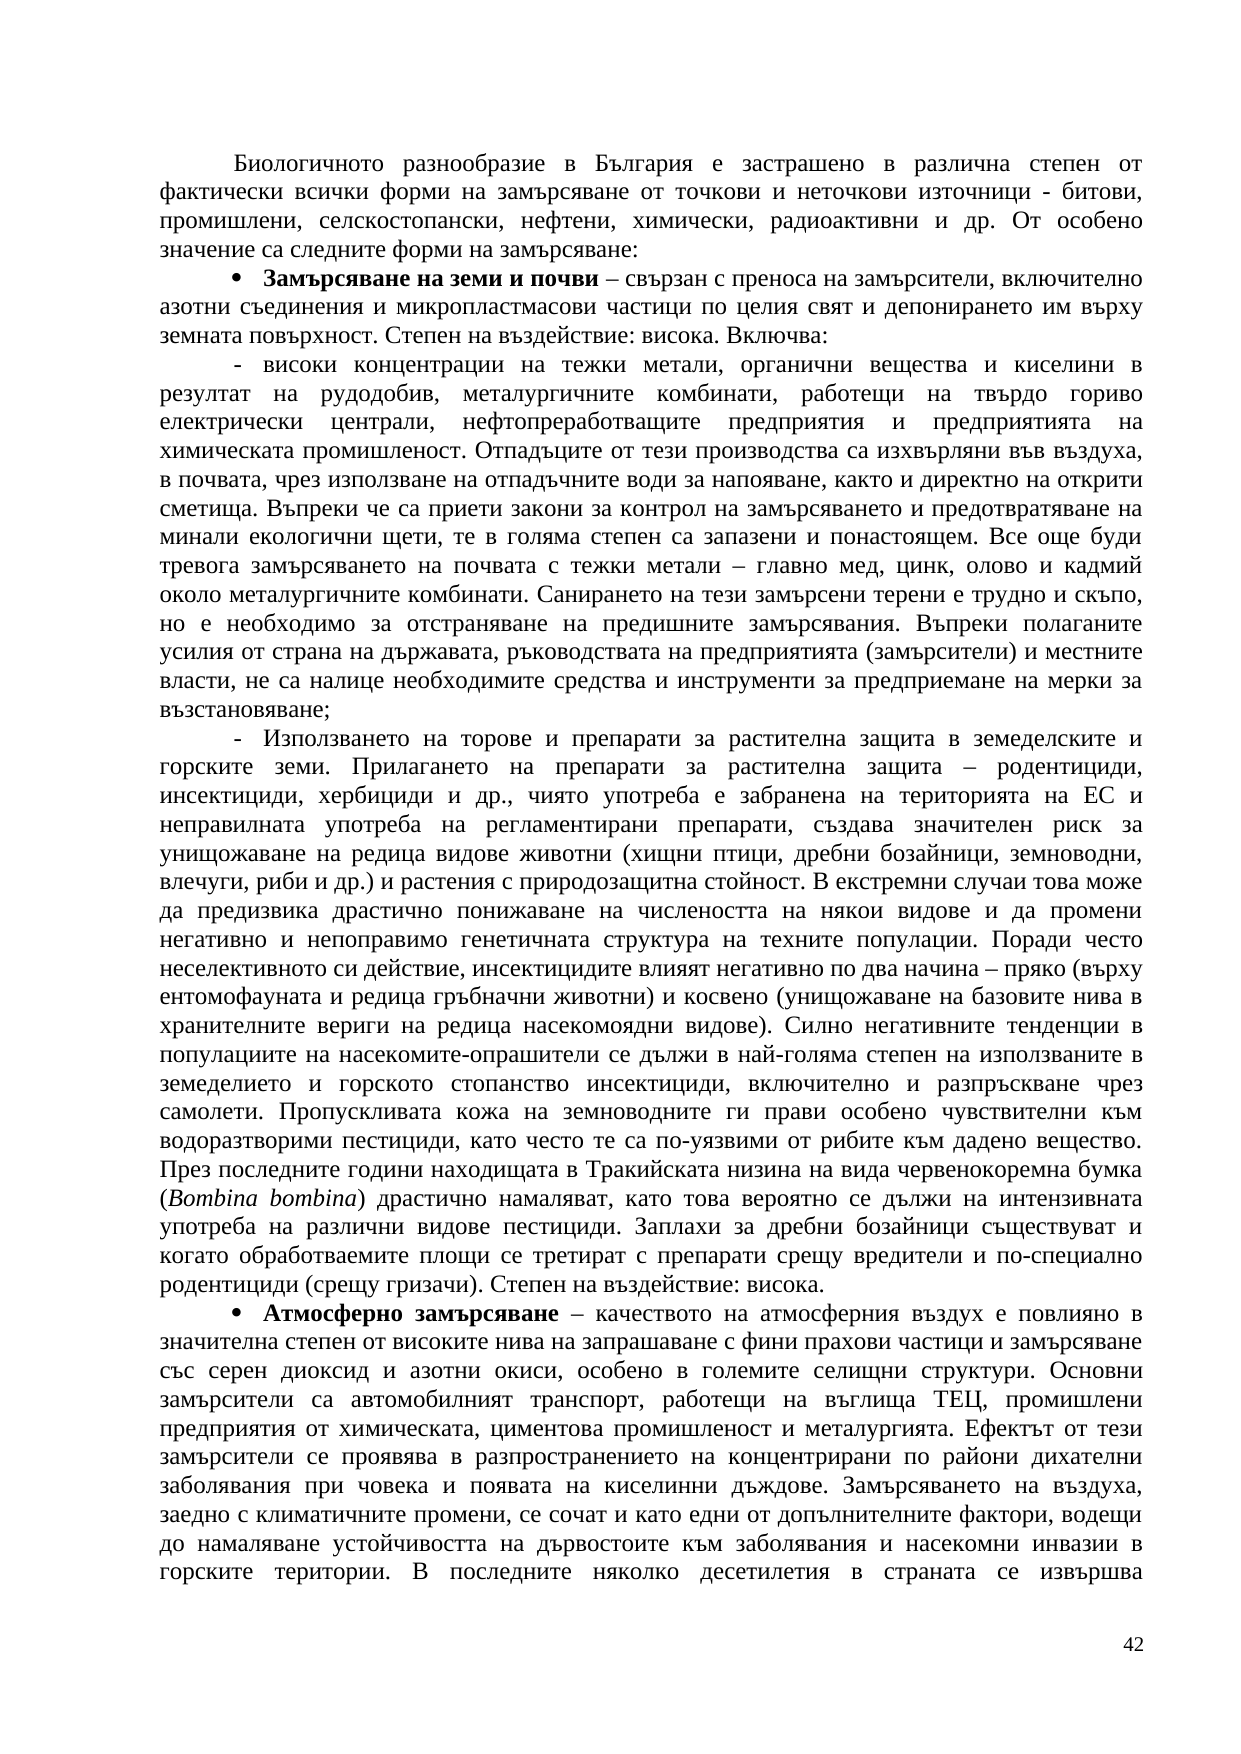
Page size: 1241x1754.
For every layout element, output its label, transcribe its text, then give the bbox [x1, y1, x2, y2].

list Използването на торове и препарати за растителна защита в земеделските и горските земи. Прилагането на препарати за растителна защита – родентициди, инсектициди, хербициди и др., чиято употреба е забранена на територията на ЕС и неправилната употреба на регламентирани препарати, създава значителен риск за унищожаване на редица видове животни (хищни птици, дребни бозайници, земноводни, влечуги, риби и др.) и растения с природозащитна стойност. В екстремни случаи това може да предизвика драстично понижаване на числеността на някои видове и да промени негативно и непоправимо генетичната структура на техните популации. Поради често неселективното си действие, инсектицидите влияят негативно по два начина – пряко (върху ентомофауната и редица гръбначни животни) и косвено (унищожаване на базовите нива в хранителните вериги на редица насекомоядни видове). Силно негативните тенденции в популациите на насекомите-опрашители се дължи в най-голяма степен на използваните в земеделието и горското стопанство инсектициди, включително и разпръскване чрез самолети. Пропускливата кожа на земноводните ги прави особено чувствителни към водоразтворими пестициди, като често те са по-уязвими от рибите към дадено вещество. През последните години находищата в Тракийската низина на вида червенокоремна бумка (Bombina bombina) драстично намаляват, като това вероятно се дължи на интензивната употреба на различни видове пестициди. Заплахи за дребни бозайници съществуват и когато обработваемите площи се третират с препарати срещу вредители и по-специално родентициди (срещу гризачи). Степен на въздействие: висока. [159, 723, 1144, 1298]
list Замърсяване на земи и почви – свързан с преноса на замърсители, включително азотни съединения и микропластмасови частици по целия свят и депонирането им върху земната повърхност. Степен на въздействие: висока. Включва: [159, 263, 1144, 349]
text Биологичното разнообразие в България е застрашено в различна степен от фактически всички форми на замърсяване от точкови и неточкови източници - битови, промишлени, селскостопански, нефтени, химически, радиоактивни и др. От особено значение са следните форми на замърсяване: [159, 148, 1144, 263]
list високи концентрации на тежки метали, органични вещества и киселини в резултат на рудодобив, металургичните комбинати, работещи на твърдо гориво електрически централи, нефтопреработващите предприятия и предприятията на химическата промишленост. Отпадъците от тези производства са изхвърляни във въздуха, в почвата, чрез използване на отпадъчните води за напояване, както и директно на открити сметища. Въпреки че са приети закони за контрол на замърсяването и предотвратяване на минали екологични щети, те в голяма степен са запазени и понастоящем. Все още буди тревога замърсяването на почвата с тежки метали – главно мед, цинк, олово и кадмий около металургичните комбинати. Санирането на тези замърсени терени е трудно и скъпо, но е необходимо за отстраняване на предишните замърсявания. Въпреки полаганите усилия от страна на държавата, ръководствата на предприятията (замърсители) и местните власти, не са налице необходимите средства и инструменти за предприемане на мерки за възстановяване; [159, 349, 1144, 723]
